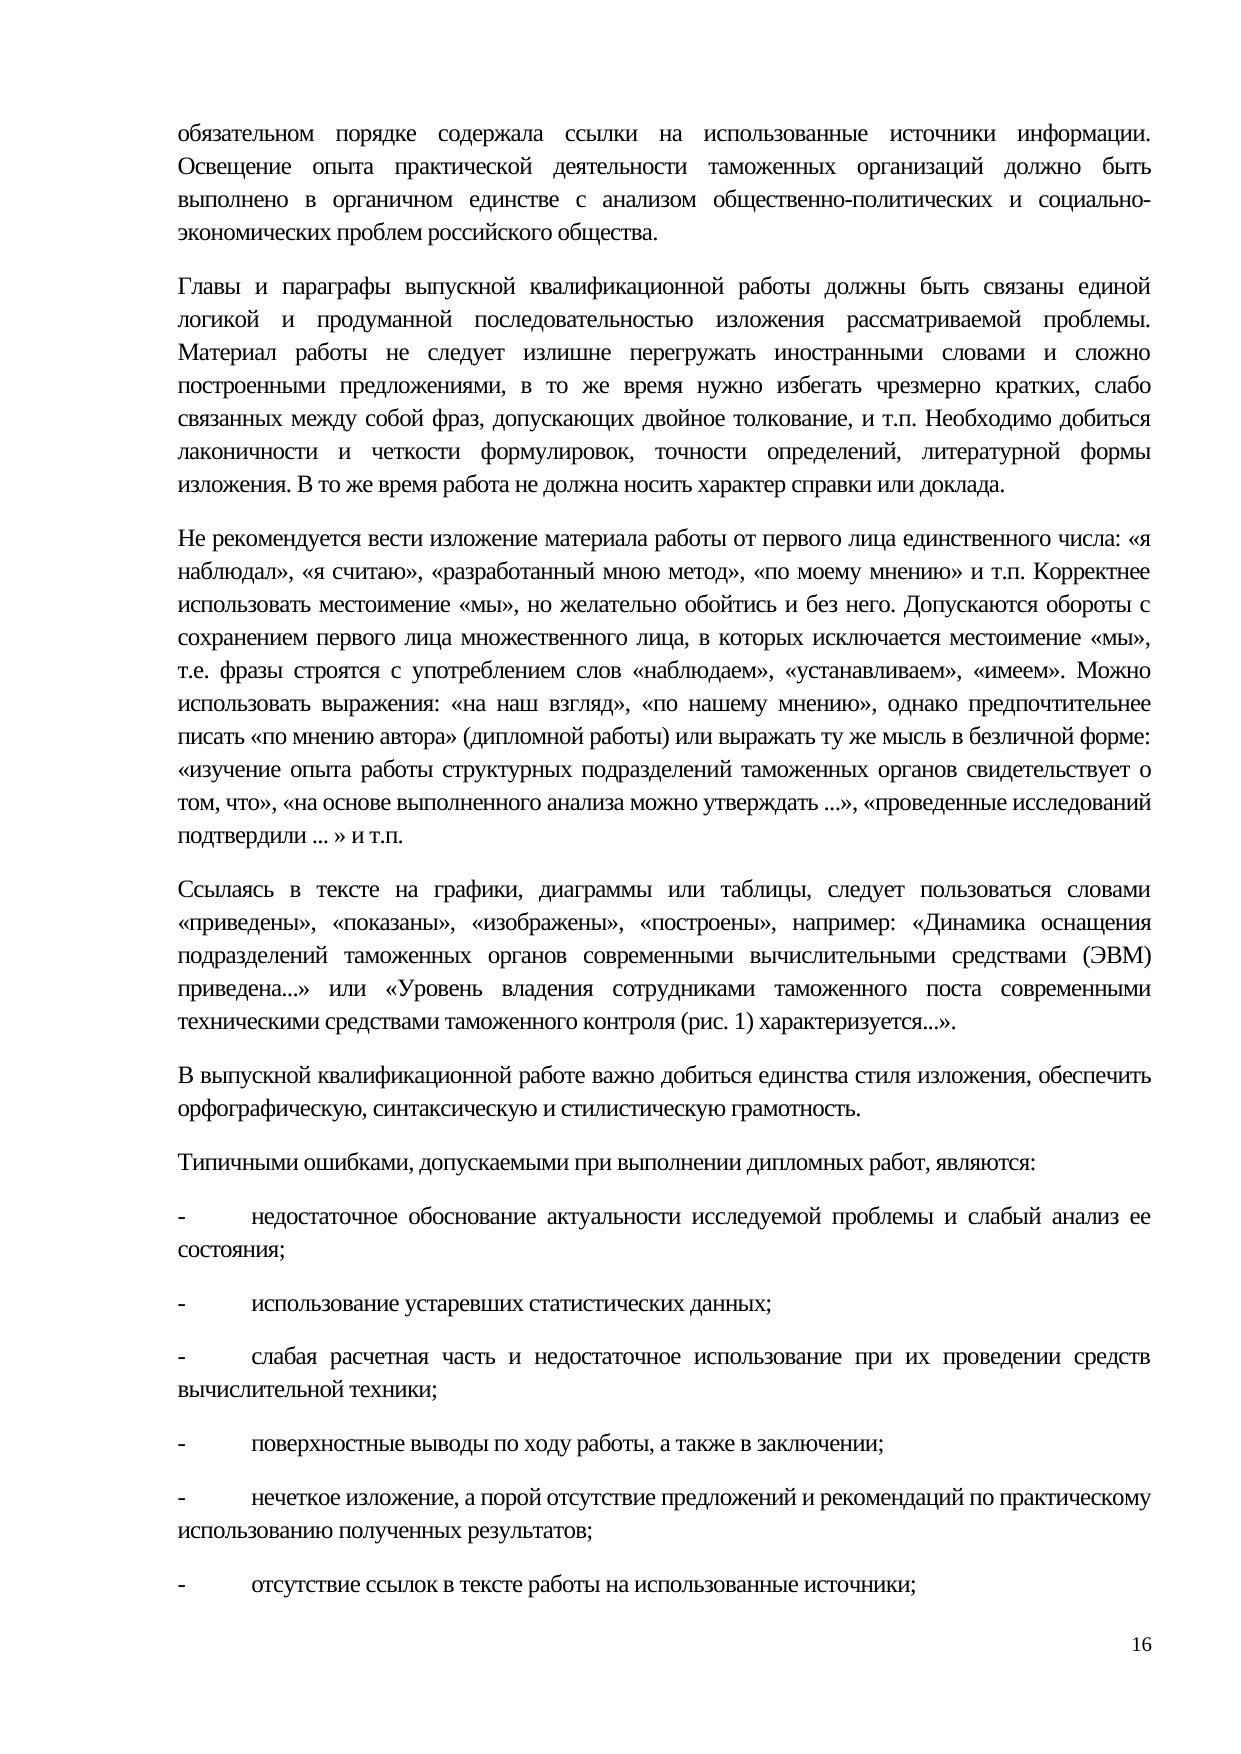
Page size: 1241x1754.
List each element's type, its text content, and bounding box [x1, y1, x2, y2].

text Главы и параграфы выпускной квалификационной работы должны быть связаны единой логикой и продуманной последовательностью изложения рассматриваемой проблемы. Материал работы не следует излишне перегружать иностранными словами и сложно построенными предложениями, в то же время нужно избегать чрезмерно кратких, слабо связанных между собой фраз, допускающих двойное толкование, и т.п. Необходимо добиться лаконичности и четкости формулировок, точности определений, литературной формы изложения. В то же время работа не должна носить характер справки или доклада. [177, 271, 1152, 498]
text - отсутствие ссылок в тексте работы на использованные источники; [177, 1569, 1152, 1598]
text - слабая расчетная часть и недостаточное использование при их проведении средств вычислительной техники; [177, 1341, 1152, 1403]
text - недостаточное обоснование актуальности исследуемой проблемы и слабый анализ ее состояния; [177, 1201, 1152, 1262]
text Ссылаясь в тексте на графики, диаграммы или таблицы, следует пользоваться словами «приведены», «показаны», «изображены», «построены», например: «Динамика оснащения подразделений таможенных органов современными вычислительными средствами (ЭВМ) приведена...» или «Уровень владения сотрудниками таможенного поста современными техническими средствами таможенного контроля (рис. 1) характеризуется...». [177, 874, 1152, 1035]
text - использование устаревших статистических данных; [177, 1288, 1152, 1316]
text В выпускной квалификационной работе важно добиться единства стиля изложения, обеспечить орфографическую, синтаксическую и стилистическую грамотность. [177, 1060, 1152, 1122]
text Типичными ошибками, допускаемыми при выполнении дипломных работ, являются: [177, 1147, 1152, 1176]
text - нечеткое изложение, а порой отсутствие предложений и рекомендаций по практическому использованию полученных результатов; [177, 1482, 1152, 1544]
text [177, 118, 1152, 246]
text Не рекомендуется вести изложение материала работы от первого лица единственного числа: «я наблюдал», «я считаю», «разработанный мною метод», «по моему мнению» и т.п. Корректнее использовать местоимение «мы», но желательно обойтись и без него. Допускаются обороты с сохранением первого лица множественного лица, в которых исключается местоимение «мы», т.е. фразы строятся с употреблением слов «наблюдаем», «устанавливаем», «имеем». Можно использовать выражения: «на наш взгляд», «по нашему мнению», однако предпочтительнее писать «по мнению автора» (дипломной работы) или выражать ту же мысль в безличной форме: «изучение опыта работы структурных подразделений таможенных органов свидетельствует о том, что», «на основе выполненного анализа можно утверждать ...», «проведенные исследований подтвердили ... » и т.п. [177, 523, 1152, 849]
text - поверхностные выводы по ходу работы, а также в заключении; [177, 1428, 1152, 1457]
